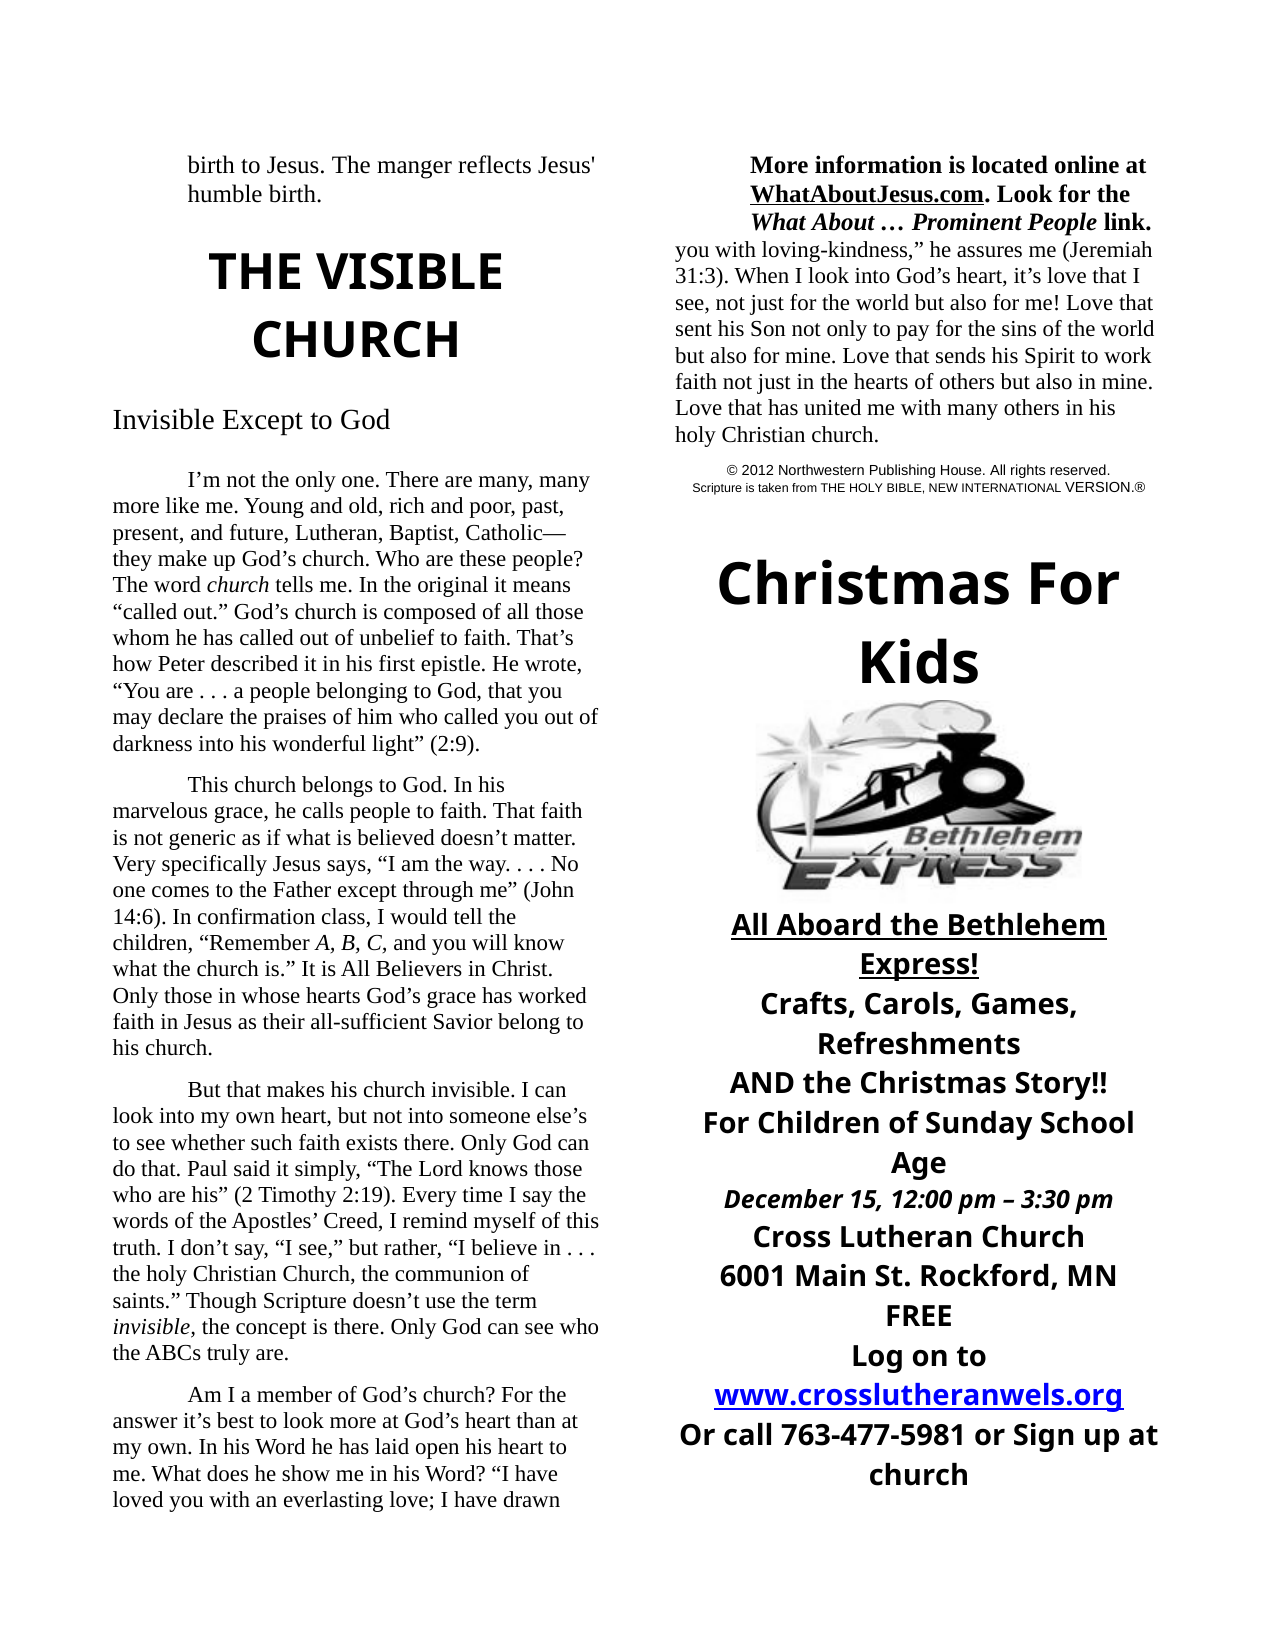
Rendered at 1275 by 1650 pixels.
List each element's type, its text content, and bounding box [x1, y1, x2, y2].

text Crafts, Carols, Games, Refreshments [675, 983, 1162, 1063]
text Cross Lutheran Church [675, 1216, 1162, 1256]
text More information is located online at WhatAboutJesus.com. Look for the What About … Prominent People link. [750, 150, 1162, 236]
text Invisible Except to God [112, 402, 600, 436]
text Christmas For Kids [675, 542, 1162, 701]
text Scripture is taken from THE HOLY BIBLE, NEW INTERNATIONAL VERSION.® [675, 479, 1162, 496]
text All Aboard the Bethlehem Express! [675, 904, 1162, 983]
text Am I a member of God’s church? For the answer it’s best to look more at God’s heart than at my own. In his Word he has laid open his heart to me. What does he show me in his Word? “I have loved you with an everlasting love; I have drawn you with loving-kindness,” he assures me (Jeremiah 31:3). When I look into God’s heart, it’s love that I see, not just for the world but also for me! Love that sent his Son not only to pay for the sins of the world but also for mine. Love that sends his Spirit to work faith not just in the hearts of others but also in mine. Love that has united me with many others in his holy Christian church. [112, 1381, 600, 1512]
text FREE [675, 1295, 1162, 1335]
text AND the Christmas Story!! [675, 1063, 1162, 1102]
text Mary's role in God's plan for salvation was to give birth to Jesus. The manger reflects Jesus' humble birth. [187, 150, 600, 207]
text Log on to www.crosslutheranwels.org [675, 1335, 1162, 1414]
text Or call 763-477-5981 or Sign up at church [675, 1414, 1162, 1494]
text I’m not the only one. There are many, many more like me. Young and old, rich and poor, past, present, and future, Lutheran, Baptist, Catholic—they make up God’s church. Who are these people? The word church tells me. In the original it means “called out.” God’s church is composed of all those whom he has called out of unbelief to faith. That’s how Peter described it in his first epistle. He wrote, “You are . . . a people belonging to God, that you may declare the praises of him who called you out of darkness into his wonderful light” (2:9). [112, 466, 600, 756]
text But that makes his church invisible. I can look into my own heart, but not into someone else’s to see whether such faith exists there. Only God can do that. Paul said it simply, “The Lord knows those who are his” (2 Timothy 2:19). Every time I say the words of the Apostles’ Creed, I remind myself of this truth. I don’t say, “I see,” but rather, “I believe in . . . the holy Christian Church, the communion of saints.” Though Scripture doesn’t use the term invisible, the concept is there. Only God can see who the ABCs truly are. [112, 1076, 600, 1366]
text This church belongs to God. In his marvelous grace, he calls people to faith. That faith is not generic as if what is believed doesn’t matter. Very specifically Jesus says, “I am the way. . . . No one comes to the Father except through me” (John 14:6). In confirmation class, I would tell the children, “Remember A, B, C, and you will know what the church is.” It is All Believers in Christ. Only those in whose hearts God’s grace has worked faith in Jesus as their all-sufficient Savior belong to his church. [112, 771, 600, 1061]
text 6001 Main St. Rockford, MN [675, 1256, 1162, 1295]
text For Children of Sunday School Age [675, 1102, 1162, 1182]
text Am I a member of God’s church? For the answer it’s best to look more at God’s heart than at my own. In his Word he has laid open his heart to me. What does he show me in his Word? “I have loved you with an everlasting love; I have drawn you with loving-kindness,” he assures me (Jeremiah 31:3). When I look into God’s heart, it’s love that I see, not just for the world but also for me! Love that sent his Son not only to pay for the sins of the world but also for mine. Love that sends his Spirit to work faith not just in the hearts of others but also in mine. Love that has united me with many others in his holy Christian church. [675, 236, 1162, 447]
text December 15, 12:00 pm – 3:30 pm [675, 1182, 1162, 1216]
text THE VISIBLE CHURCH [112, 236, 600, 372]
text © 2012 Northwestern Publishing House. All rights reserved. [675, 462, 1162, 479]
